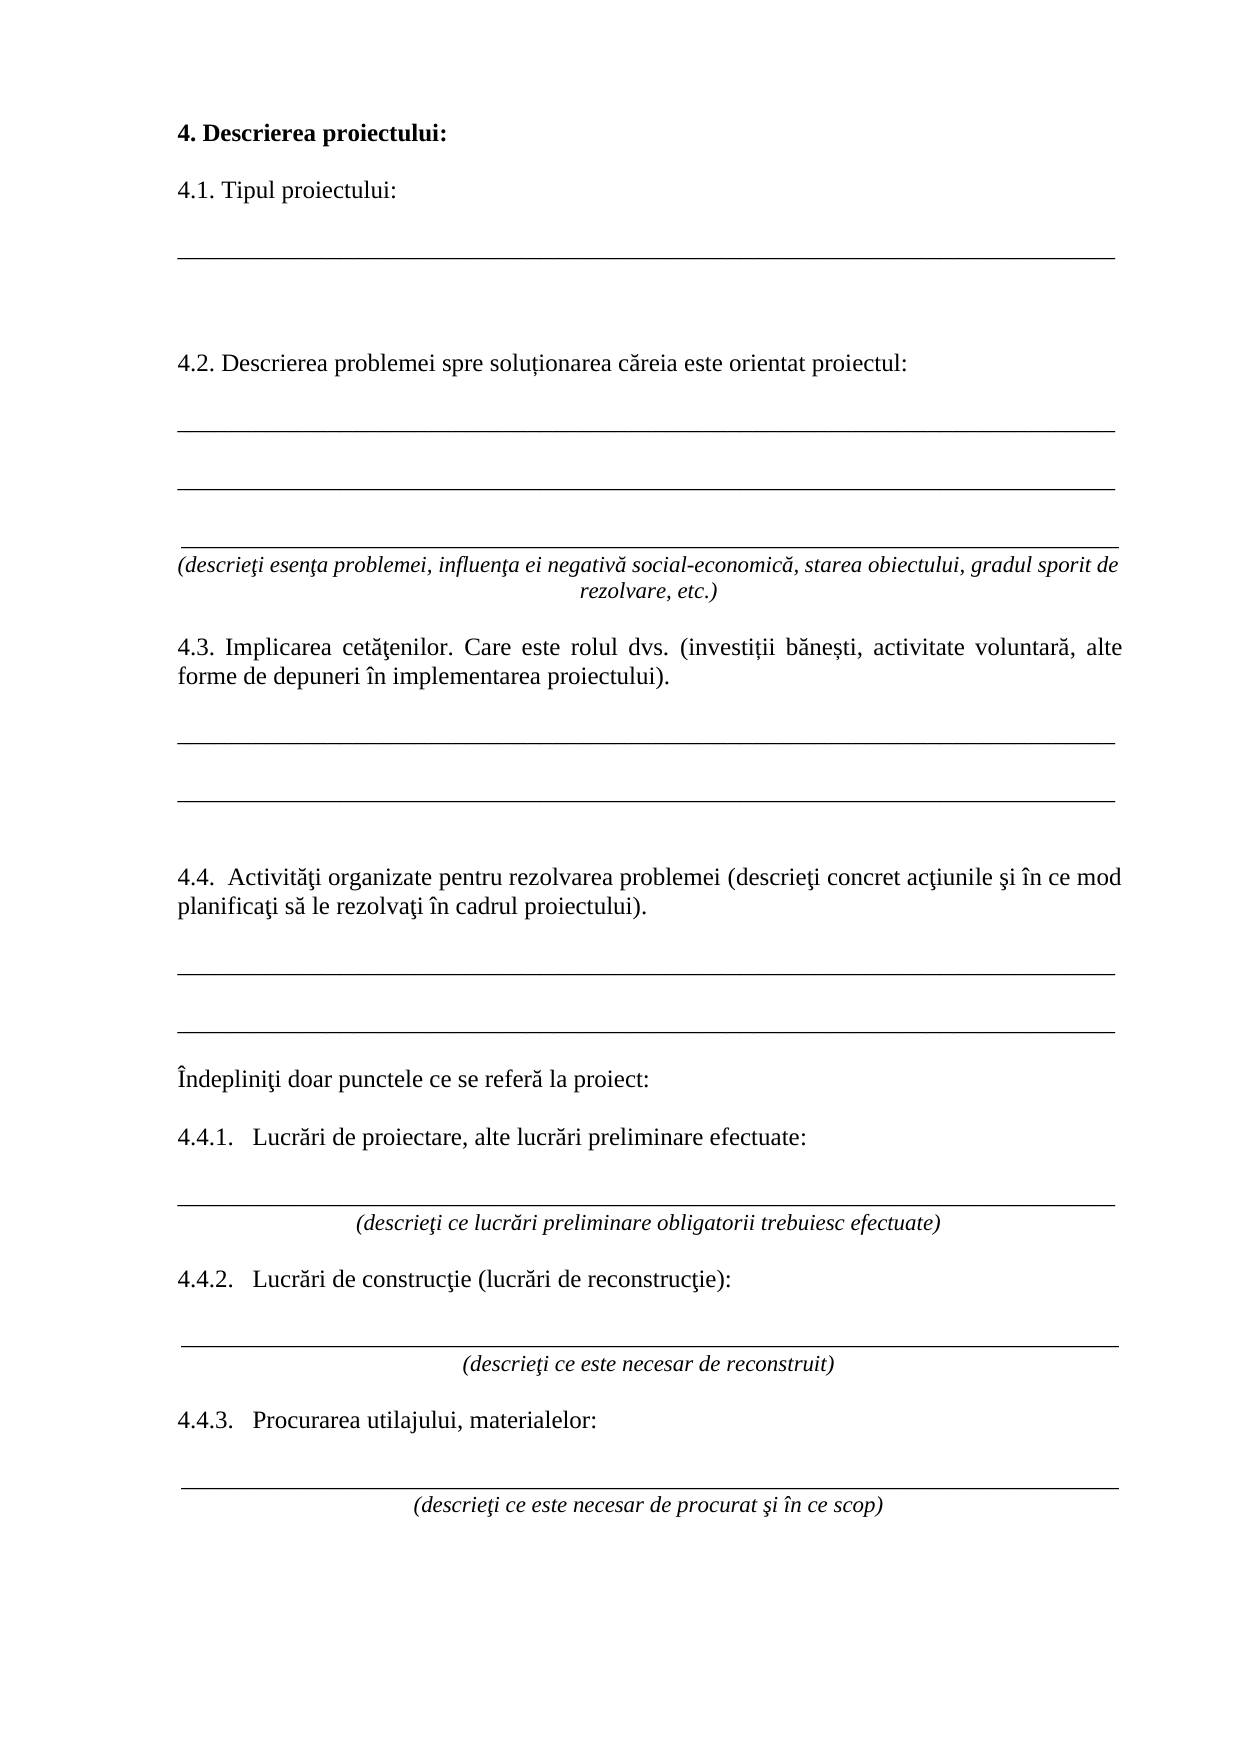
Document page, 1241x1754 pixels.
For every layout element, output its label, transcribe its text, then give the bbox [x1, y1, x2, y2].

list Lucrări de proiectare, alte lucrări preliminare efectuate: [177, 1122, 1122, 1151]
text Îndepliniţi doar punctele ce se referă la proiect: [177, 1064, 1122, 1093]
text ___________________________________________________________________________ [177, 464, 1122, 493]
text ___________________________________________________________________________ [177, 1151, 1122, 1209]
text ___________________________________________________________________________ [177, 776, 1122, 804]
text ___________________________________________________________________________ (descrieţi ce este necesar de procurat şi în ce scop) [177, 1434, 1122, 1518]
text 4. Descrierea рrоiеctului: 4.1. Tipul рrоiеctului: [177, 118, 1122, 204]
list Procurarea utilajului, materialelor: [177, 1405, 1122, 1434]
text ___________________________________________________________________________ [177, 949, 1122, 978]
text ___________________________________________________________________________ (descrieţi ce este necesar de reconstruit) [177, 1293, 1122, 1376]
text 4.3. Implicarea cetăţenilor. Care este rolul dvs. (investiții bănești, activitate voluntară, alte forme de depuneri în implementarea proiectului). [177, 603, 1122, 689]
text ___________________________________________________________________________ [177, 233, 1122, 319]
text (descrieţi ce lucrări preliminare obligatorii trebuiesc efectuate) [177, 1209, 1122, 1235]
list Activităţi organizate pentru rezolvarea problemei (descrieţi concret acţiunile şi în ce mod planificaţi să le rezolvaţi în cadrul proiectului). [177, 862, 1122, 920]
text ___________________________________________________________________________ (descrieţi esenţa problemei, influenţa ei negativă social-economică, starea obiectului, gradul sporit de rezolvare, etc.) [177, 522, 1122, 603]
text 4.2. Descrierea рrоblеmei spre soluționarea căreia este orientat рrоiеctul: ___________________________________________________________________________ [177, 348, 1122, 435]
text ___________________________________________________________________________ [177, 718, 1122, 747]
list Lucrări de construcţie (lucrări de reconstrucţie): [177, 1264, 1122, 1293]
text ___________________________________________________________________________ [177, 1007, 1122, 1035]
